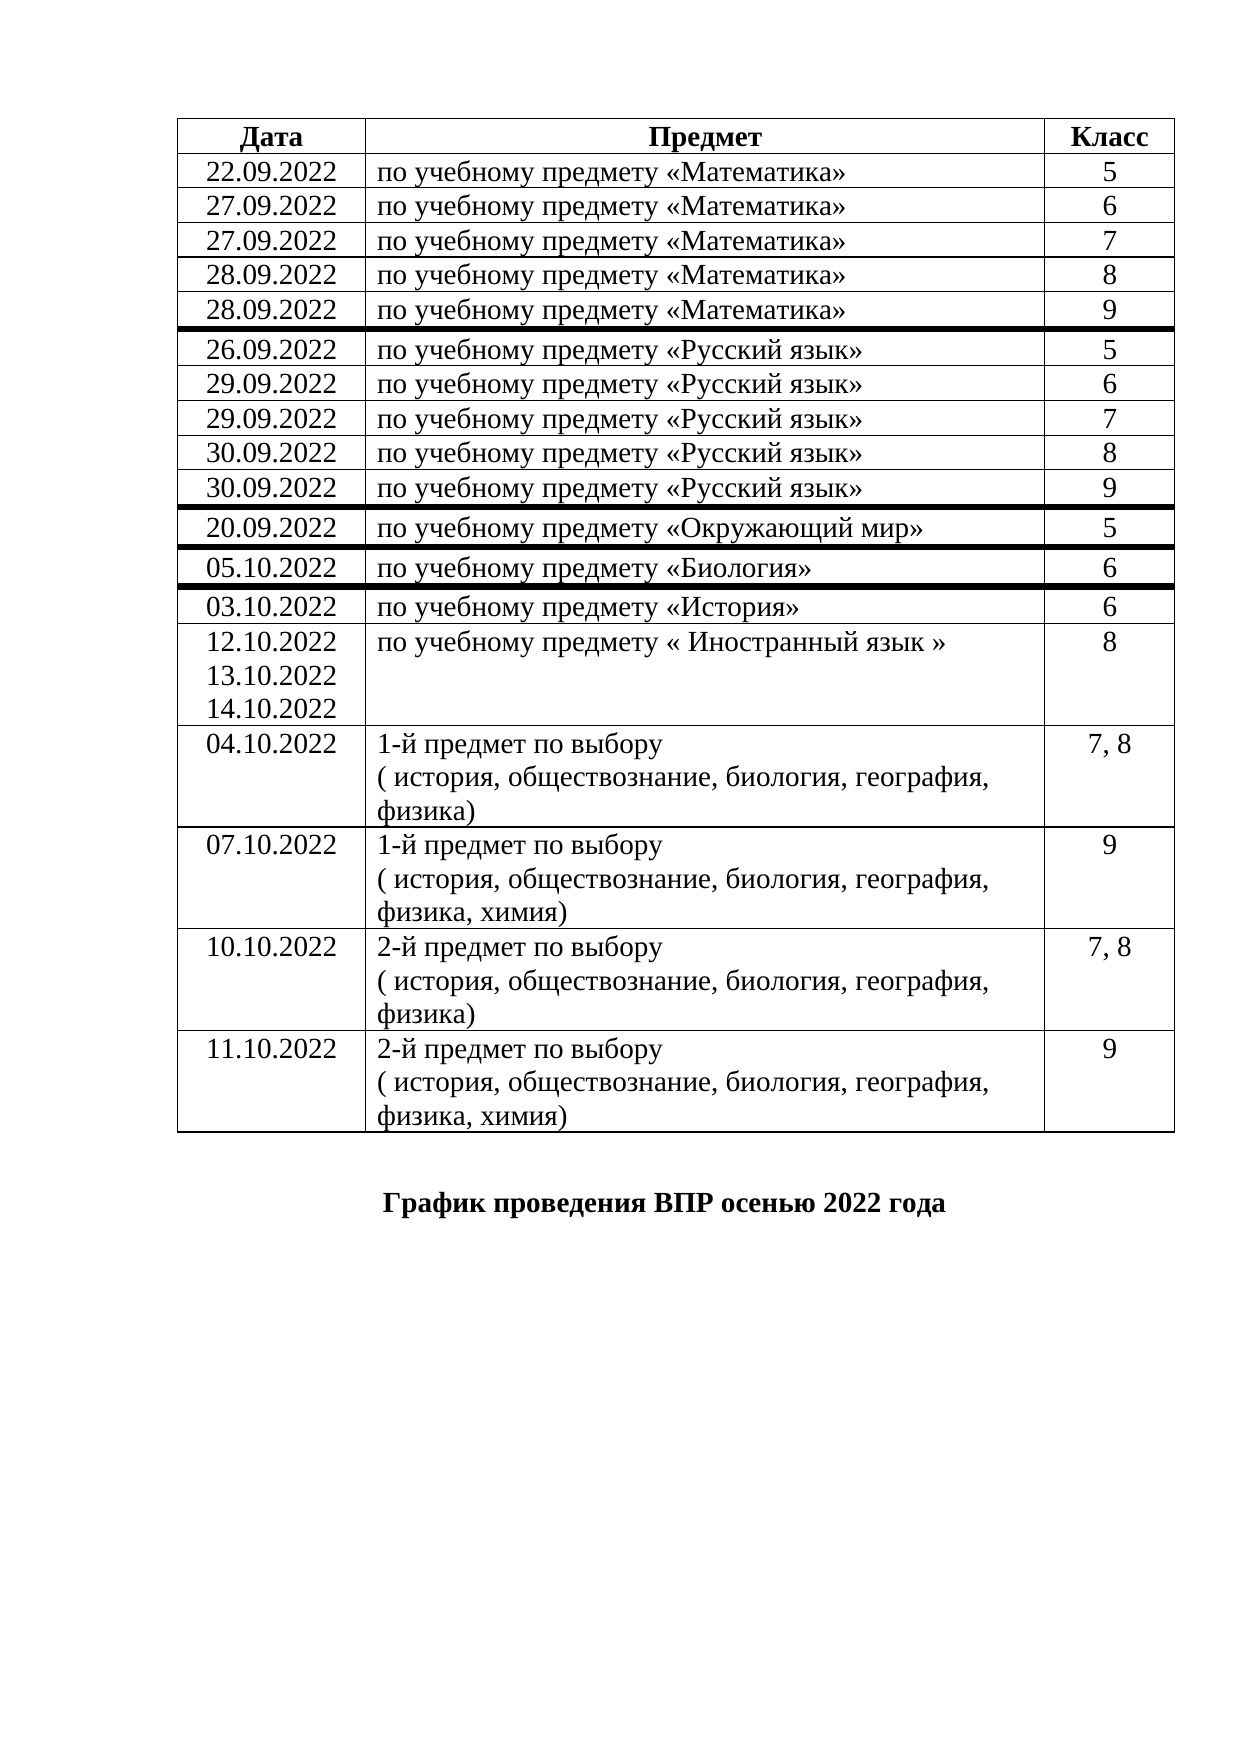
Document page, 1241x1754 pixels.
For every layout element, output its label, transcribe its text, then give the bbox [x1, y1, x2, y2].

table_cell 30.09.2022 [178, 436, 365, 469]
table_cell 7, 8 [1045, 929, 1174, 1030]
table_cell 07.10.2022 [178, 828, 365, 928]
table_cell 30.09.2022 [178, 470, 365, 504]
table_cell 6 [1045, 590, 1174, 623]
table_cell 03.10.2022 [178, 590, 365, 623]
table_cell 9 [1045, 470, 1174, 504]
table_cell 12.10.2022 13.10.2022 14.10.2022 [178, 624, 365, 725]
table_cell по учебному предмету «Математика» [366, 223, 1044, 256]
table_cell 9 [1045, 1031, 1174, 1131]
table_cell 05.10.2022 [178, 550, 365, 583]
table_header Предмет [366, 119, 1044, 153]
table_cell 28.09.2022 [178, 258, 365, 291]
table_cell 22.09.2022 [178, 154, 365, 187]
table_cell 6 [1045, 366, 1174, 400]
table_cell 9 [1045, 292, 1174, 326]
table_cell 8 [1045, 258, 1174, 291]
table_cell 10.10.2022 [178, 929, 365, 1030]
table_header Дата [178, 119, 365, 153]
table_cell 11.10.2022 [178, 1031, 365, 1131]
table_cell 7 [1045, 401, 1174, 434]
table_cell 9 [1045, 828, 1174, 928]
table_cell по учебному предмету «Русский язык» [366, 401, 1044, 434]
table_cell 5 [1045, 510, 1174, 543]
table_cell по учебному предмету «Математика» [366, 258, 1044, 291]
table_cell по учебному предмету «Русский язык» [366, 366, 1044, 400]
table_cell по учебному предмету «Окружающий мир» [366, 510, 1044, 543]
table_cell 5 [1045, 332, 1174, 365]
table_cell 6 [1045, 550, 1174, 583]
table_cell 28.09.2022 [178, 292, 365, 326]
table_cell 27.09.2022 [178, 223, 365, 256]
table_cell по учебному предмету «Биология» [366, 550, 1044, 583]
table_header Класс [1045, 119, 1174, 153]
table_cell по учебному предмету «Математика» [366, 154, 1044, 187]
table_cell по учебному предмету «История» [366, 590, 1044, 623]
table_cell 7, 8 [1045, 726, 1174, 826]
table_cell по учебному предмету « Иностранный язык » [366, 624, 1044, 725]
table_cell 7 [1045, 223, 1174, 256]
table_cell 8 [1045, 624, 1174, 725]
table_cell по учебному предмету «Математика» [366, 188, 1044, 222]
table_cell по учебному предмету «Математика» [366, 292, 1044, 326]
table_cell 26.09.2022 [178, 332, 365, 365]
table_cell 27.09.2022 [178, 188, 365, 222]
table_cell 29.09.2022 [178, 366, 365, 400]
table_cell 20.09.2022 [178, 510, 365, 543]
table_cell 1-й предмет по выбору ( история, обществознание, биология, география, физика) [366, 726, 1044, 826]
table_cell по учебному предмету «Русский язык» [366, 332, 1044, 365]
table_cell по учебному предмету «Русский язык» [366, 436, 1044, 469]
text График проведения ВПР осенью 2022 года [177, 1186, 1152, 1219]
table_cell 2-й предмет по выбору ( история, обществознание, биология, география, физика, химия) [366, 1031, 1044, 1131]
table_cell 6 [1045, 188, 1174, 222]
table_cell 04.10.2022 [178, 726, 365, 826]
table_cell 8 [1045, 436, 1174, 469]
table_cell по учебному предмету «Русский язык» [366, 470, 1044, 504]
table_cell 29.09.2022 [178, 401, 365, 434]
table_cell 2-й предмет по выбору ( история, обществознание, биология, география, физика) [366, 929, 1044, 1030]
table_cell 1-й предмет по выбору ( история, обществознание, биология, география, физика, химия) [366, 828, 1044, 928]
table_cell 5 [1045, 154, 1174, 187]
